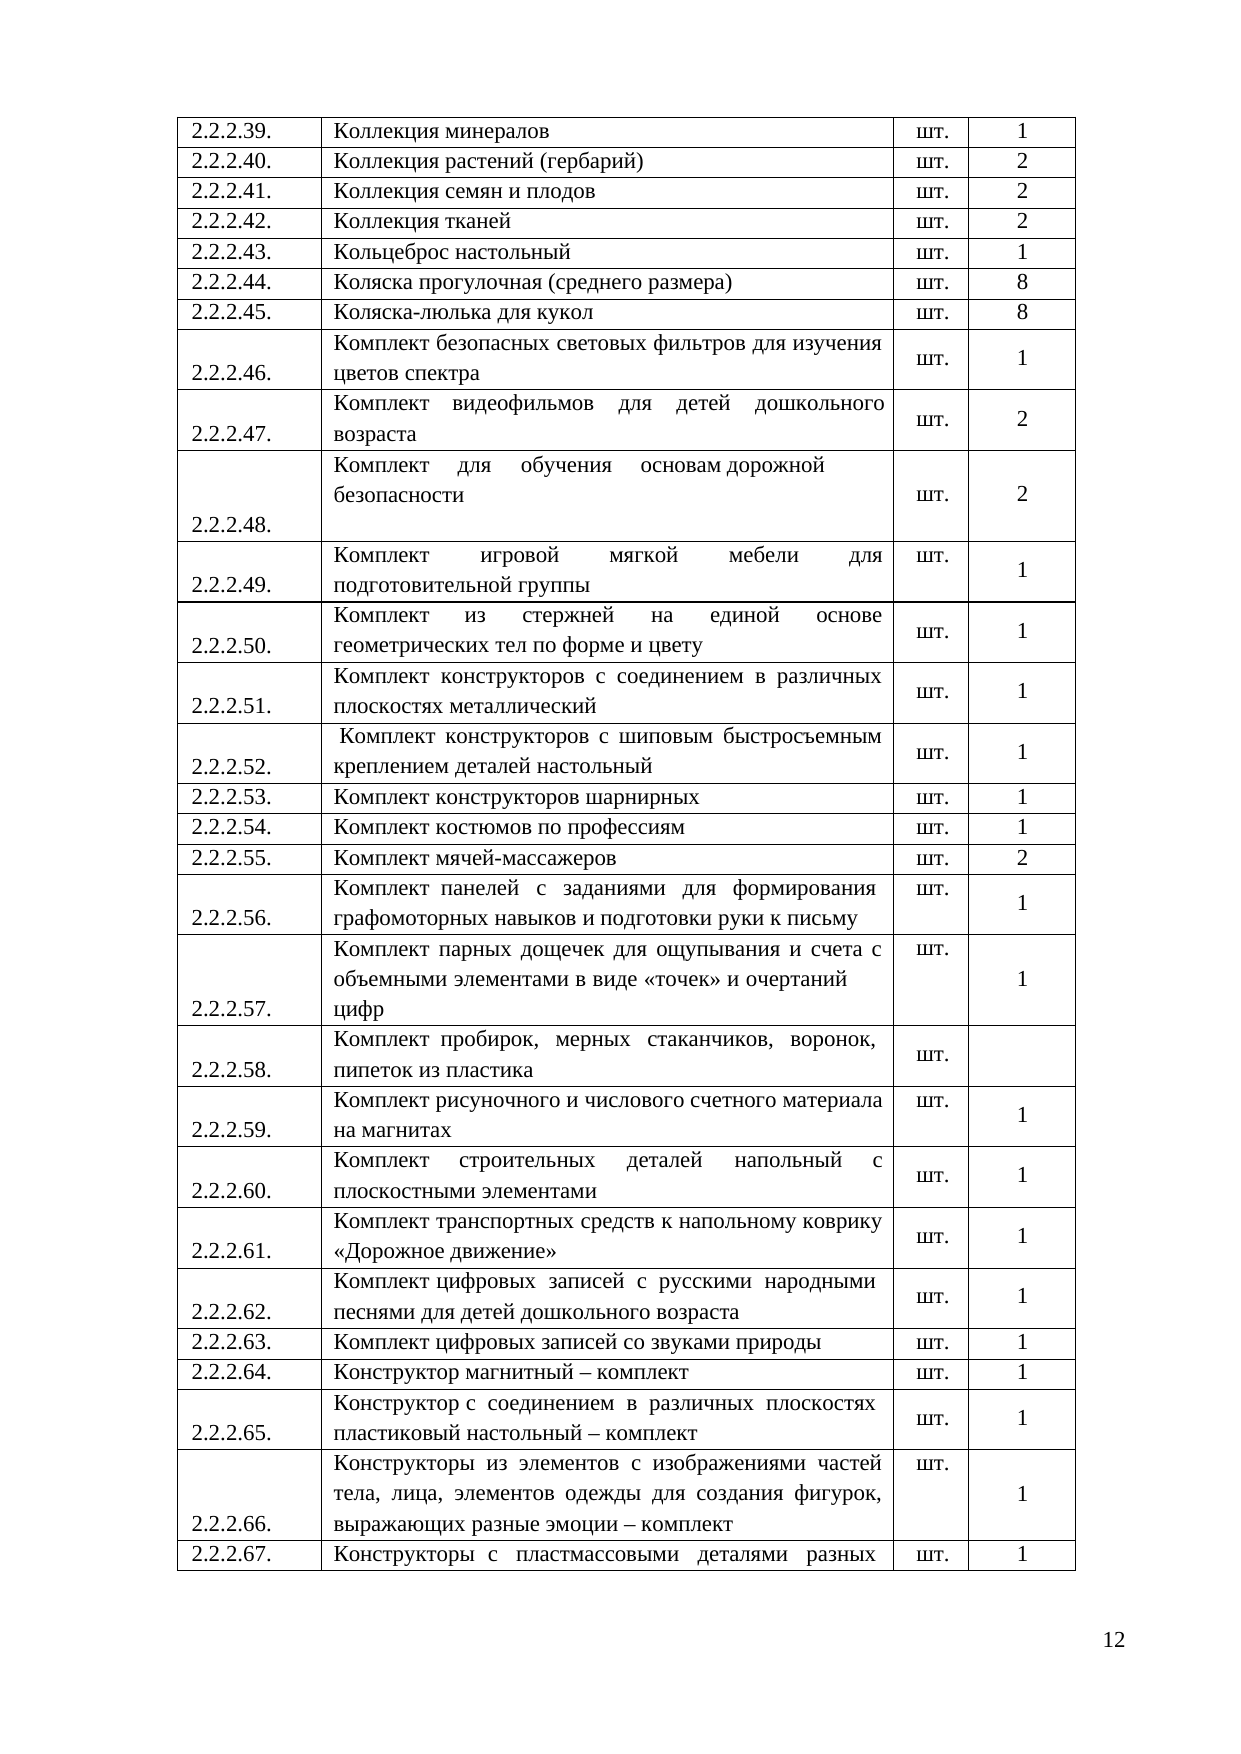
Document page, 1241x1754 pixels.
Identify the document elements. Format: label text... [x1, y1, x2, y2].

table_cell 2.2.2.41. [178, 178, 321, 208]
table_cell Комплект видеофильмов для детей дошкольного возраста [322, 390, 893, 450]
table_cell 2.2.2.45. [178, 300, 321, 329]
table_cell Коляска-люлька для кукол [322, 300, 893, 329]
table_cell 1 [969, 542, 1075, 601]
table_cell 1 [969, 603, 1075, 662]
table_cell Комплект конструкторов с соединением в различных плоскостях металлический [322, 663, 893, 722]
table_cell Комплект из стержней на единой основе геометрических тел по форме и цвету [322, 603, 893, 662]
table_cell 2.2.2.58. [178, 1026, 321, 1086]
table_cell 2.2.2.55. [178, 845, 321, 874]
table_cell 1 [969, 935, 1075, 1025]
table_cell 1 [969, 1541, 1075, 1570]
table_cell 2.2.2.57. [178, 935, 321, 1025]
table_cell Комплект игровой мягкой мебели для подготовительной группы [322, 542, 893, 601]
table_cell 1 [969, 239, 1075, 268]
table_cell 2.2.2.65. [178, 1390, 321, 1449]
table_cell 1 [969, 1208, 1075, 1268]
table_cell Комплект мячей-массажеров [322, 845, 893, 874]
table_cell 1 [969, 1087, 1075, 1146]
table_cell 2.2.2.67. [178, 1541, 321, 1570]
table_cell Кольцеброс настольный [322, 239, 893, 268]
table_cell 2.2.2.59. [178, 1087, 321, 1146]
table_cell 1 [969, 663, 1075, 722]
table_cell шт. [894, 724, 968, 783]
table_header Коллекция минералов [322, 118, 893, 147]
table_cell Комплект костюмов по профессиям [322, 814, 893, 843]
table_cell 1 [969, 1147, 1075, 1207]
table_cell шт. [894, 542, 968, 601]
table_cell 2.2.2.61. [178, 1208, 321, 1268]
table_cell 2.2.2.43. [178, 239, 321, 268]
table_cell шт. [894, 814, 968, 843]
table_cell 1 [969, 1360, 1075, 1389]
table_cell 1 [969, 1450, 1075, 1540]
table_cell Комплект строительных деталей напольный с плоскостными элементами [322, 1147, 893, 1207]
table_cell шт. [894, 148, 968, 177]
table_cell шт. [894, 330, 968, 389]
table_cell шт. [894, 178, 968, 208]
table_cell Конструктор магнитный – комплект [322, 1360, 893, 1389]
table_cell 1 [969, 784, 1075, 813]
table_cell Комплект конструкторов шарнирных [322, 784, 893, 813]
table_cell 2 [969, 209, 1075, 238]
table_header 1 [969, 118, 1075, 147]
table_cell 1 [969, 875, 1075, 934]
table_cell шт. [894, 1541, 968, 1570]
table_cell шт. [894, 845, 968, 874]
table_cell 2.2.2.46. [178, 330, 321, 389]
table_cell 2.2.2.52. [178, 724, 321, 783]
table_cell 2.2.2.47. [178, 390, 321, 450]
table_header 2.2.2.39. [178, 118, 321, 147]
table_cell 2.2.2.49. [178, 542, 321, 601]
table_cell 2.2.2.60. [178, 1147, 321, 1207]
table_cell шт. [894, 935, 968, 1025]
table_cell Комплект парных дощечек для ощупывания и счета с объемными элементами в виде «точек» и очертаний цифр [322, 935, 893, 1025]
table_cell шт. [894, 300, 968, 329]
table_cell Комплект транспортных средств к напольному коврику «Дорожное движение» [322, 1208, 893, 1268]
table_cell шт. [894, 390, 968, 450]
table_cell 1 [969, 330, 1075, 389]
table_cell 1 [969, 814, 1075, 843]
table_cell шт. [894, 269, 968, 298]
table_cell шт. [894, 1026, 968, 1086]
table_cell шт. [894, 1269, 968, 1328]
table_cell 2 [969, 148, 1075, 177]
table_cell 2.2.2.63. [178, 1329, 321, 1358]
table_cell Коллекция растений (гербарий) [322, 148, 893, 177]
table_cell шт. [894, 451, 968, 541]
table_cell шт. [894, 875, 968, 934]
table_cell 8 [969, 300, 1075, 329]
table_cell 2.2.2.44. [178, 269, 321, 298]
table_cell 2.2.2.40. [178, 148, 321, 177]
table_cell шт. [894, 239, 968, 268]
table_cell шт. [894, 1208, 968, 1268]
table_cell 2.2.2.53. [178, 784, 321, 813]
table_cell Коллекция семян и плодов [322, 178, 893, 208]
table_cell шт. [894, 1329, 968, 1358]
table_cell Коляска прогулочная (среднего размера) [322, 269, 893, 298]
table_cell Конструкторы из элементов с изображениями частей тела, лица, элементов одежды для создания фигурок, выражающих разные эмоции – комплект [322, 1450, 893, 1540]
table_cell 8 [969, 269, 1075, 298]
table_cell 2.2.2.51. [178, 663, 321, 722]
table_cell 1 [969, 1390, 1075, 1449]
table_cell 2.2.2.56. [178, 875, 321, 934]
table_cell шт. [894, 784, 968, 813]
table_cell шт. [894, 1360, 968, 1389]
table_cell шт. [894, 1450, 968, 1540]
table_cell 2.2.2.50. [178, 603, 321, 662]
table_cell Комплект цифровых записей с русскими народными песнями для детей дошкольного возраста [322, 1269, 893, 1328]
table_cell 2 [969, 390, 1075, 450]
table_cell Конструкторы с пластмассовыми деталями разных [322, 1541, 893, 1570]
table_cell 2 [969, 178, 1075, 208]
table_cell 2.2.2.48. [178, 451, 321, 541]
table_cell Комплект конструкторов с шиповым быстросъемным креплением деталей настольный [322, 724, 893, 783]
table_cell Комплект пробирок, мерных стаканчиков, воронок, пипеток из пластика [322, 1026, 893, 1086]
table_cell Комплект панелей с заданиями для формирования графомоторных навыков и подготовки руки к письму [322, 875, 893, 934]
table_header шт. [894, 118, 968, 147]
table_cell 2.2.2.42. [178, 209, 321, 238]
table_cell Конструктор с соединением в различных плоскостях пластиковый настольный – комплект [322, 1390, 893, 1449]
table_cell 2.2.2.54. [178, 814, 321, 843]
table_cell Комплект рисуночного и числового счетного материала на магнитах [322, 1087, 893, 1146]
table_cell шт. [894, 1390, 968, 1449]
table_cell шт. [894, 209, 968, 238]
table_cell шт. [894, 663, 968, 722]
table_cell 2 [969, 845, 1075, 874]
table_cell шт. [894, 603, 968, 662]
table_cell 2.2.2.66. [178, 1450, 321, 1540]
table_cell 1 [969, 1329, 1075, 1358]
table_cell Комплект цифровых записей со звуками природы [322, 1329, 893, 1358]
table_cell Комплект безопасных световых фильтров для изучения цветов спектра [322, 330, 893, 389]
table_cell шт. [894, 1147, 968, 1207]
table_cell Комплект для обучения основам дорожной безопасности [322, 451, 893, 541]
table_cell [969, 1026, 1075, 1086]
table_cell 2 [969, 451, 1075, 541]
table_cell Коллекция тканей [322, 209, 893, 238]
table_cell 2.2.2.64. [178, 1360, 321, 1389]
table_cell 1 [969, 724, 1075, 783]
table_cell 1 [969, 1269, 1075, 1328]
table_cell 2.2.2.62. [178, 1269, 321, 1328]
table_cell шт. [894, 1087, 968, 1146]
